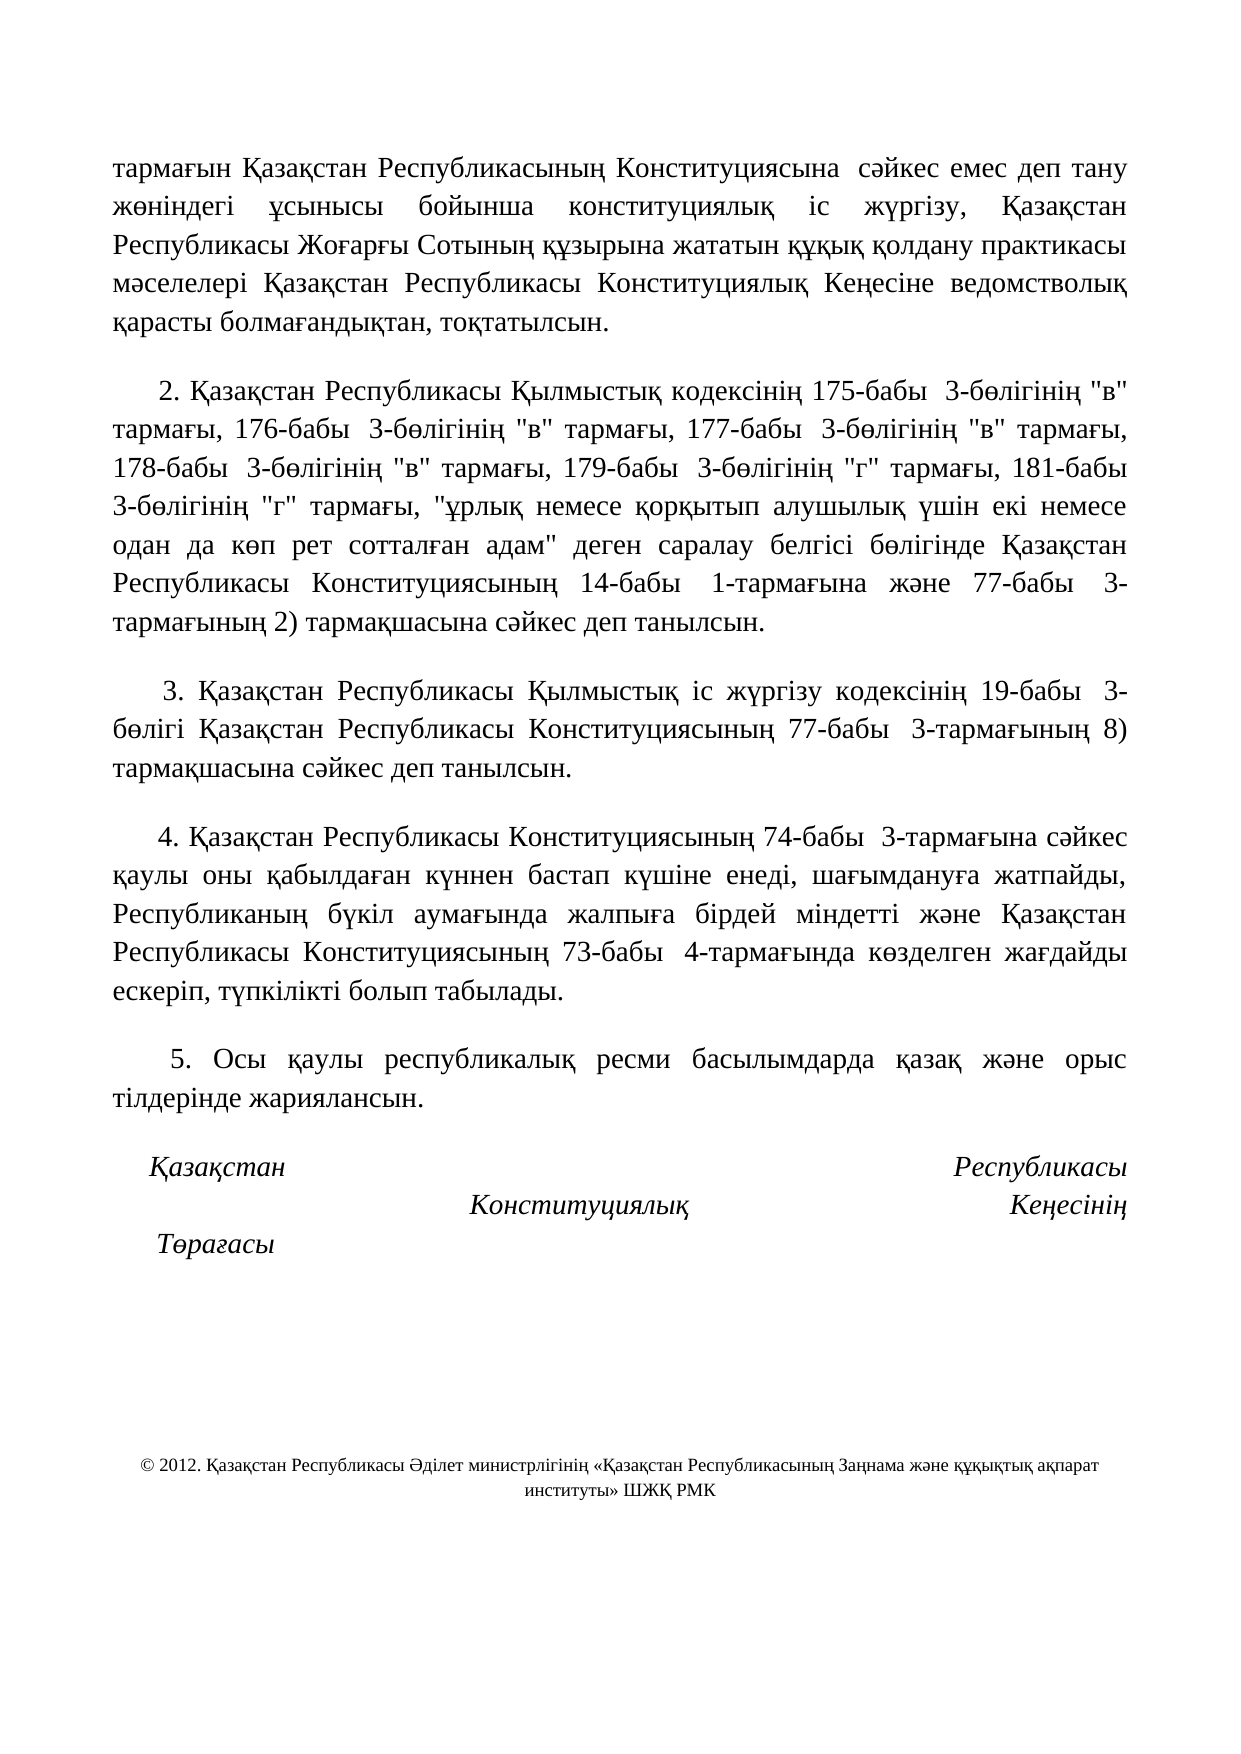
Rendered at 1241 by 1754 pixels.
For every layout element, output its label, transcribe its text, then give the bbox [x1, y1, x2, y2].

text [112, 150, 1128, 338]
text 4. Қазақстан Республикасы Конституциясының 74-бабы 3-тармағына сәйкес қаулы оны қабылдаған күннен бастап күшiне енедi, шағымдануға жатпайды, Республиканың бүкiл аумағында жалпыға бiрдей мiндеттi және Қазақстан Республикасы Конституциясының 73-бабы 4-тармағында көзделген жағдайды ескерiп, түпкiлiктi болып табылады. [112, 819, 1128, 1006]
text 3. Қазақстан Республикасы Қылмыстық iс жүргiзу кодексiнiң 19-бабы 3-бөлiгi Қазақстан Республикасы Конституциясының 77-бабы 3-тармағының 8) тармақшасына сәйкес деп танылсын. [112, 673, 1128, 783]
text 2. Қазақстан Республикасы Қылмыстық кодексiнiң 175-бабы 3-бөлiгiнiң "в" тармағы, 176-бабы 3-бөлiгiнiң "в" тармағы, 177-бабы 3-бөлiгiнiң "в" тармағы, 178-бабы 3-бөлiгiнiң "в" тармағы, 179-бабы 3-бөлiгiнiң "г" тармағы, 181-бабы 3-бөлiгiнiң "г" тармағы, "ұрлық немесе қорқытып алушылық үшiн екi немесе одан да көп рет сотталған адам" деген саралау белгiсi бөлiгiнде Қазақстан Республикасы Конституциясының 14-бабы 1-тармағына және 77-бабы 3-тармағының 2) тармақшасына сәйкес деп танылсын. [112, 373, 1128, 638]
text © 2012. Қазақстан Республикасы Әділет министрлігінің «Қазақстан Республикасының Заңнама және құқықтық ақпарат институты» ШЖҚ РМК [112, 1454, 1128, 1501]
text 5. Осы қаулы республикалық ресми басылымдарда қазақ және орыс тiлдерiнде жариялансын. [112, 1042, 1128, 1114]
text Қазақстан Республикасы Конституциялық Кеңесінің Төрағасы [112, 1149, 1128, 1259]
